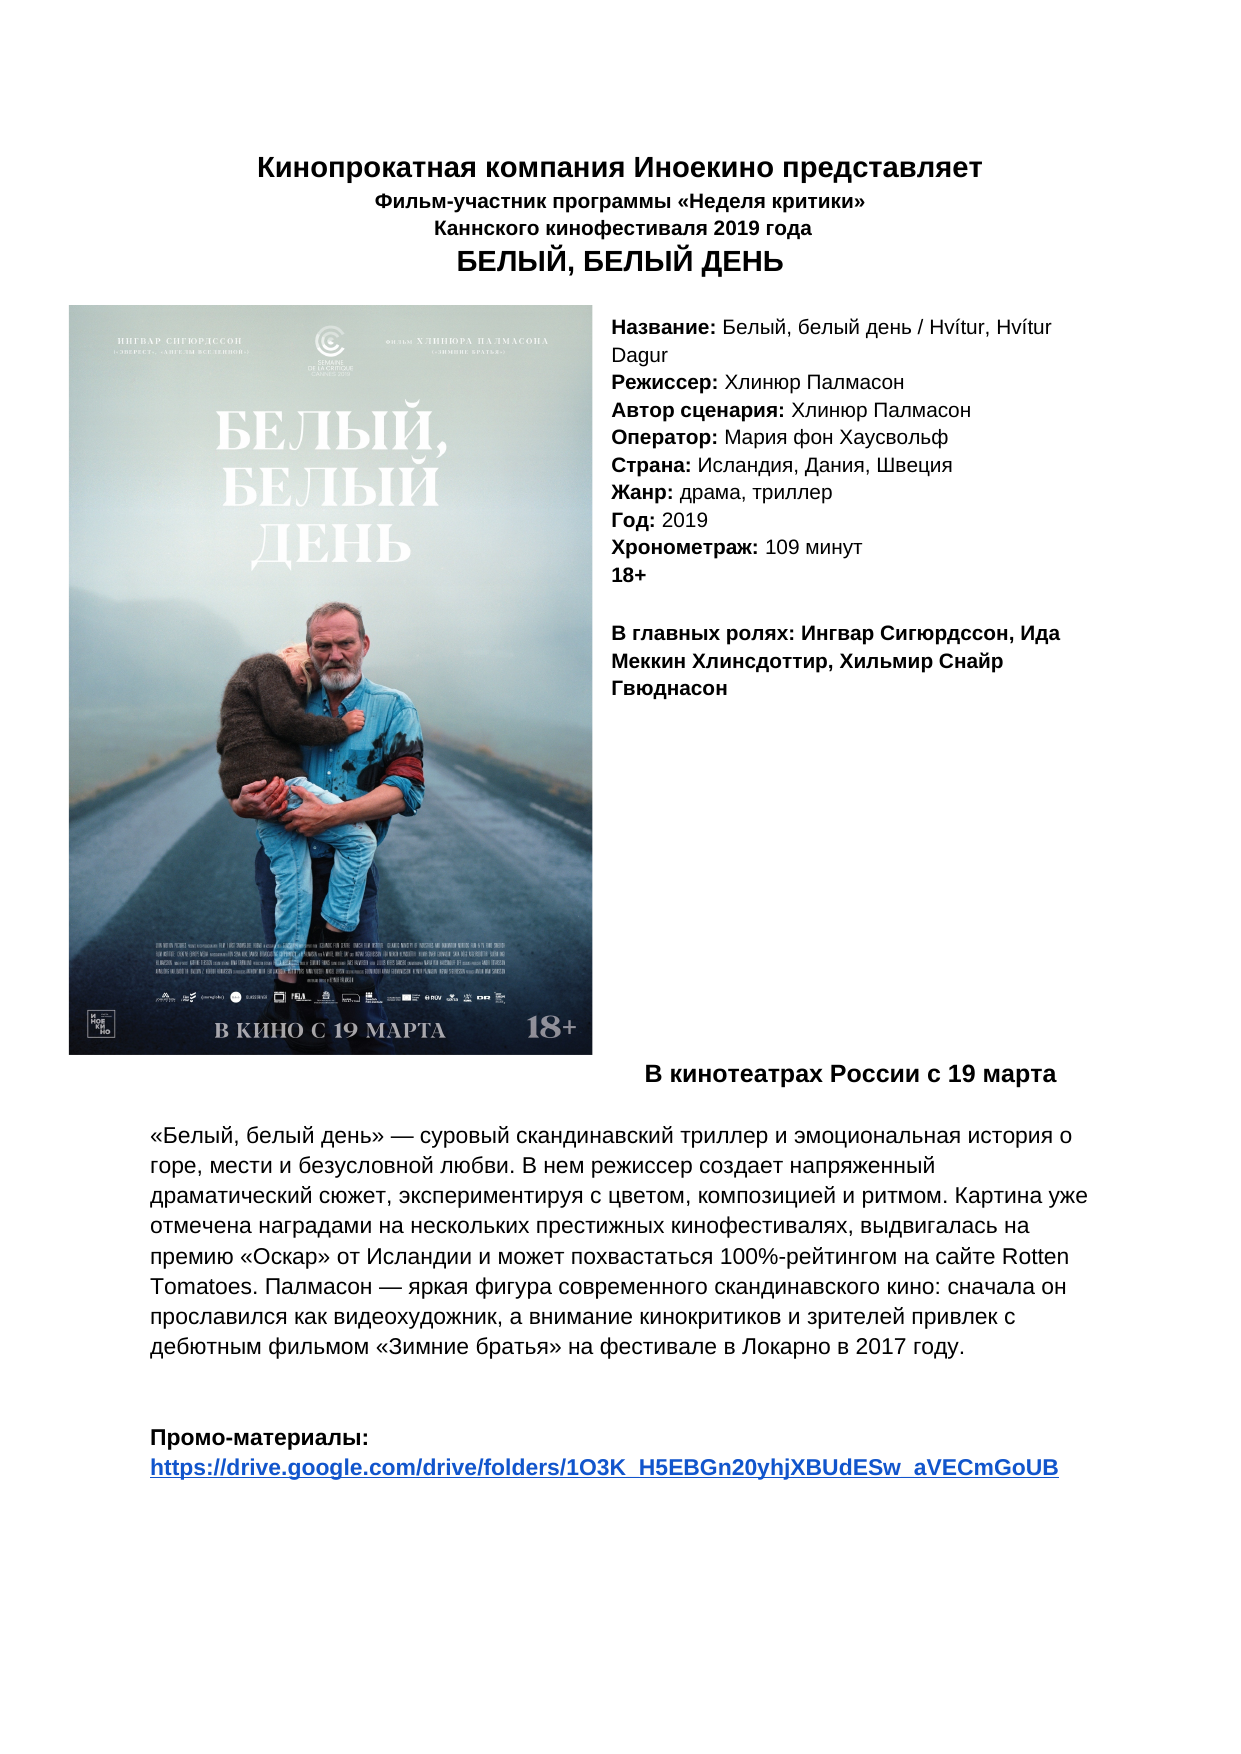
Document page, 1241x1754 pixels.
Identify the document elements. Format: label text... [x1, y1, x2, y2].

text БЕЛЫЙ, БЕЛЫЙ ДЕНЬ [150, 243, 1090, 277]
text Хронометраж: 109 минут [593, 535, 1090, 559]
text Страна: Исландия, Дания, Швеция [593, 453, 1090, 477]
text Режиссер: Хлинюр Палмасон [593, 370, 1090, 394]
text Год: 2019 [593, 508, 1090, 532]
text Каннского кинофестиваля 2019 года [150, 216, 1090, 240]
text Фильм-участник программы «Неделя критики» [150, 188, 1090, 212]
text В кинотеатрах России с 19 марта [150, 1059, 1090, 1087]
text 18+ [593, 563, 1090, 587]
text Оператор: Мария фон Хаусвольф [593, 425, 1090, 449]
text Автор сценария: Хлинюр Палмасон [593, 398, 1090, 422]
picture [68, 305, 593, 1055]
text «Белый, белый день» — суровый скандинавский триллер и эмоциональная история о горе, мести и безусловной любви. В нем режиссер создает напряженный драматический сюжет, экспериментируя с цветом, композицией и ритмом. Картина уже отмечена наградами на нескольких престижных кинофестивалях, выдвигалась на премию «Оскар» от Исландии и может похвастаться 100%-рейтингом на сайте Rotten Tomatoes. Палмасон — яркая фигура современного скандинавского кино: сначала он прославился как видеохудожник, а внимание кинокритиков и зрителей привлек с дебютным фильмом «Зимние братья» на фестивале в Локарно в 2017 году. [150, 1122, 1090, 1360]
text Жанр: драма, триллер [593, 480, 1090, 504]
text В главных ролях: Ингвар Сигюрдссон, Ида Меккин Хлинсдоттир, Хильмир Снайр Гвюднасон [593, 621, 1090, 700]
text Название: Белый, белый день / Hvítur, Hvítur Dagur [593, 315, 1090, 367]
text Кинопрокатная компания Иноекино представляет [150, 150, 1090, 183]
text Промо-материалы: https://drive.google.com/drive/folders/1O3K_H5EBGn20yhjXBUdESw_aVECmGoUB [150, 1424, 1090, 1481]
